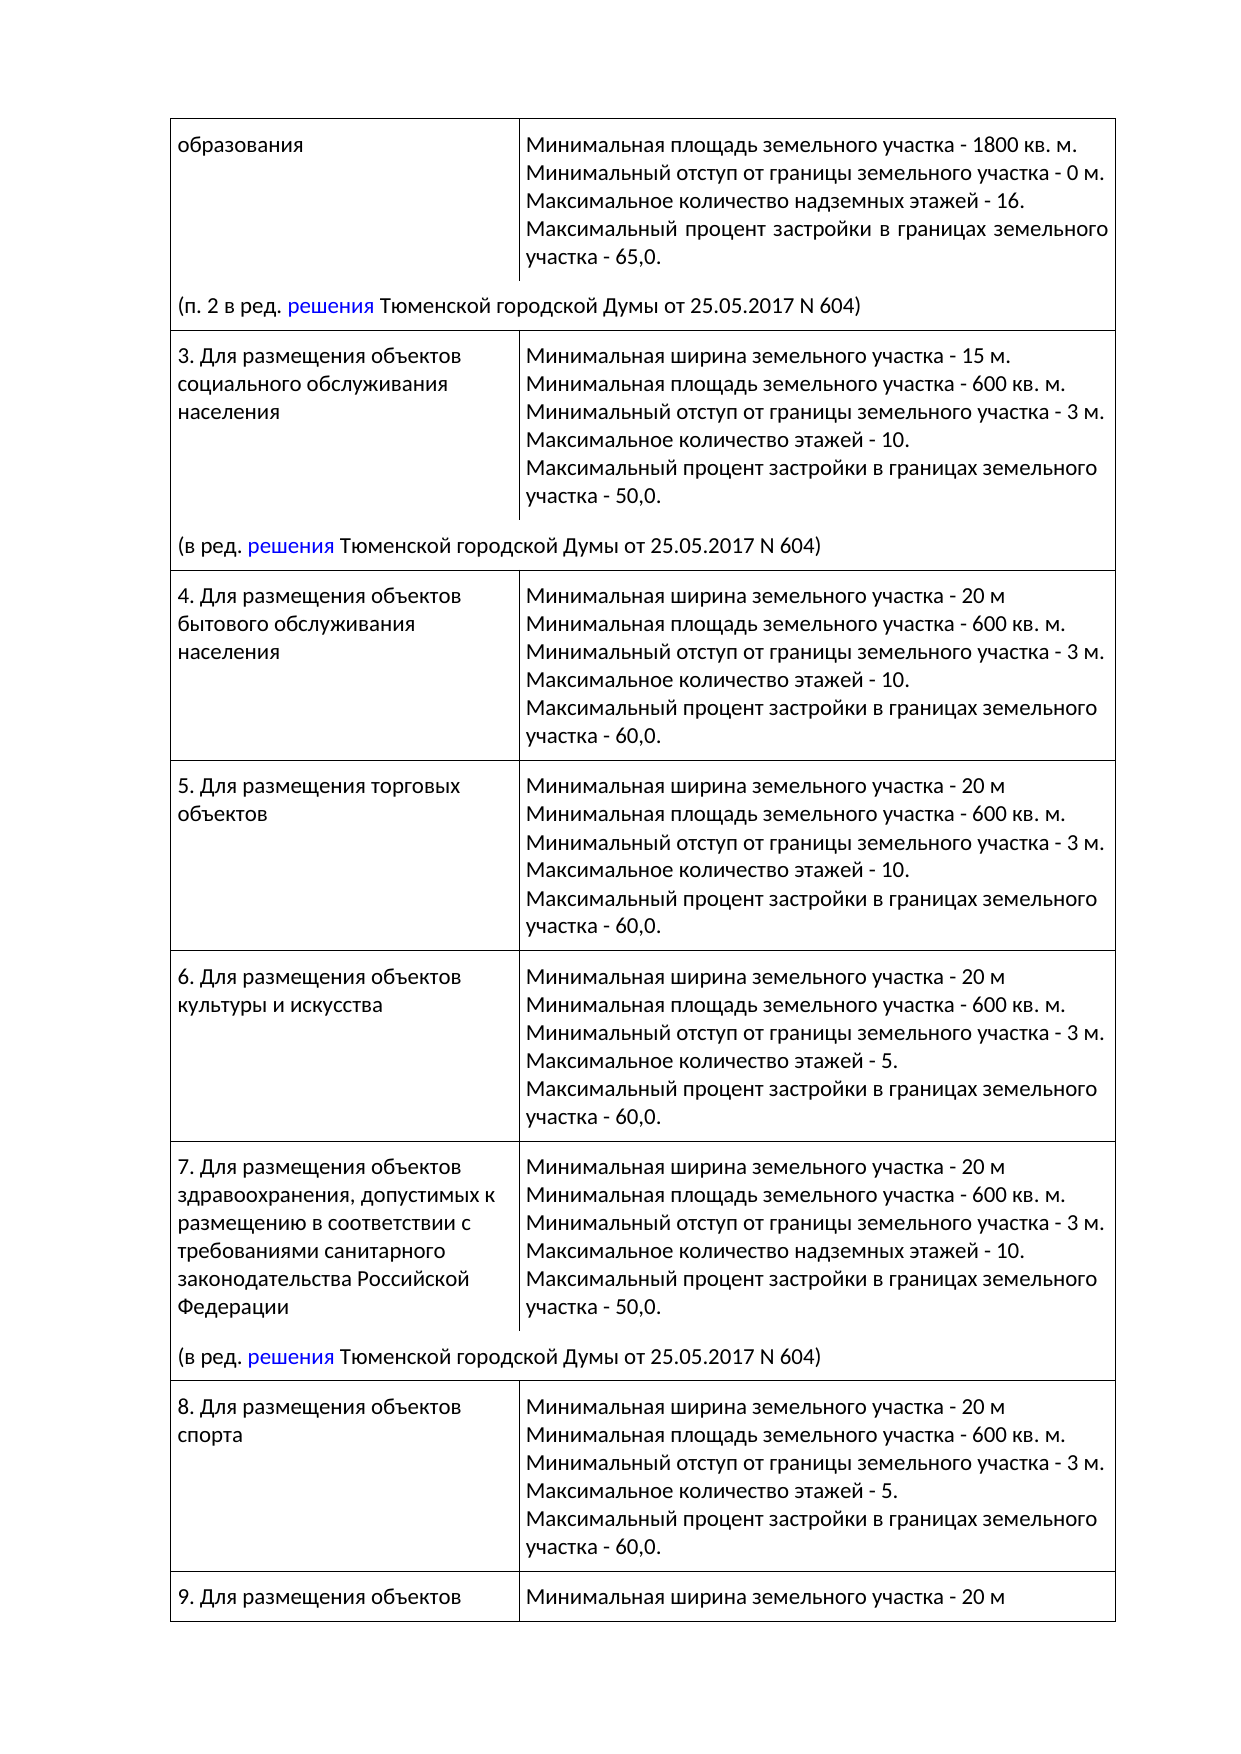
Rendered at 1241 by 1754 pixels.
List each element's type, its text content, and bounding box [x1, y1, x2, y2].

table_cell 5. Для размещения торговых объектов [171, 761, 519, 950]
table_cell (в ред. решения Тюменской городской Думы от 25.05.2017 N 604) [171, 1331, 1115, 1380]
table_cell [171, 119, 519, 281]
table_cell Минимальная ширина земельного участка - 15 м. Минимальная площадь земельного участка - 600 кв. м. Минимальный отступ от границы земельного участка - 3 м. Максимальное количество этажей - 10. Максимальный процент застройки в границах земельного участка - 50,0. [520, 331, 1115, 520]
table_cell Минимальная ширина земельного участка - 20 м Минимальная площадь земельного участка - 600 кв. м. Минимальный отступ от границы земельного участка - 3 м. Максимальное количество этажей - 10. Максимальный процент застройки в границах земельного участка - 60,0. [520, 571, 1115, 760]
table_cell (п. 2 в ред. решения Тюменской городской Думы от 25.05.2017 N 604) [171, 281, 1115, 330]
table_cell 7. Для размещения объектов здравоохранения, допустимых к размещению в соответствии с требованиями санитарного законодательства Российской Федерации [171, 1142, 519, 1331]
table_cell 3. Для размещения объектов социального обслуживания населения [171, 331, 519, 520]
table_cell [520, 1572, 1115, 1621]
table_cell Минимальная ширина земельного участка - 20 м Минимальная площадь земельного участка - 600 кв. м. Минимальный отступ от границы земельного участка - 3 м. Максимальное количество этажей - 10. Максимальный процент застройки в границах земельного участка - 60,0. [520, 761, 1115, 950]
table_cell Минимальная ширина земельного участка - 20 м Минимальная площадь земельного участка - 600 кв. м. Минимальный отступ от границы земельного участка - 3 м. Максимальное количество надземных этажей - 10. Максимальный процент застройки в границах земельного участка - 50,0. [520, 1142, 1115, 1331]
table_cell (в ред. решения Тюменской городской Думы от 25.05.2017 N 604) [171, 520, 1115, 569]
table_cell 4. Для размещения объектов бытового обслуживания населения [171, 571, 519, 760]
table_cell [520, 119, 1115, 281]
table_cell 6. Для размещения объектов культуры и искусства [171, 951, 519, 1141]
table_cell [171, 1572, 519, 1621]
table_cell 8. Для размещения объектов спорта [171, 1381, 519, 1571]
